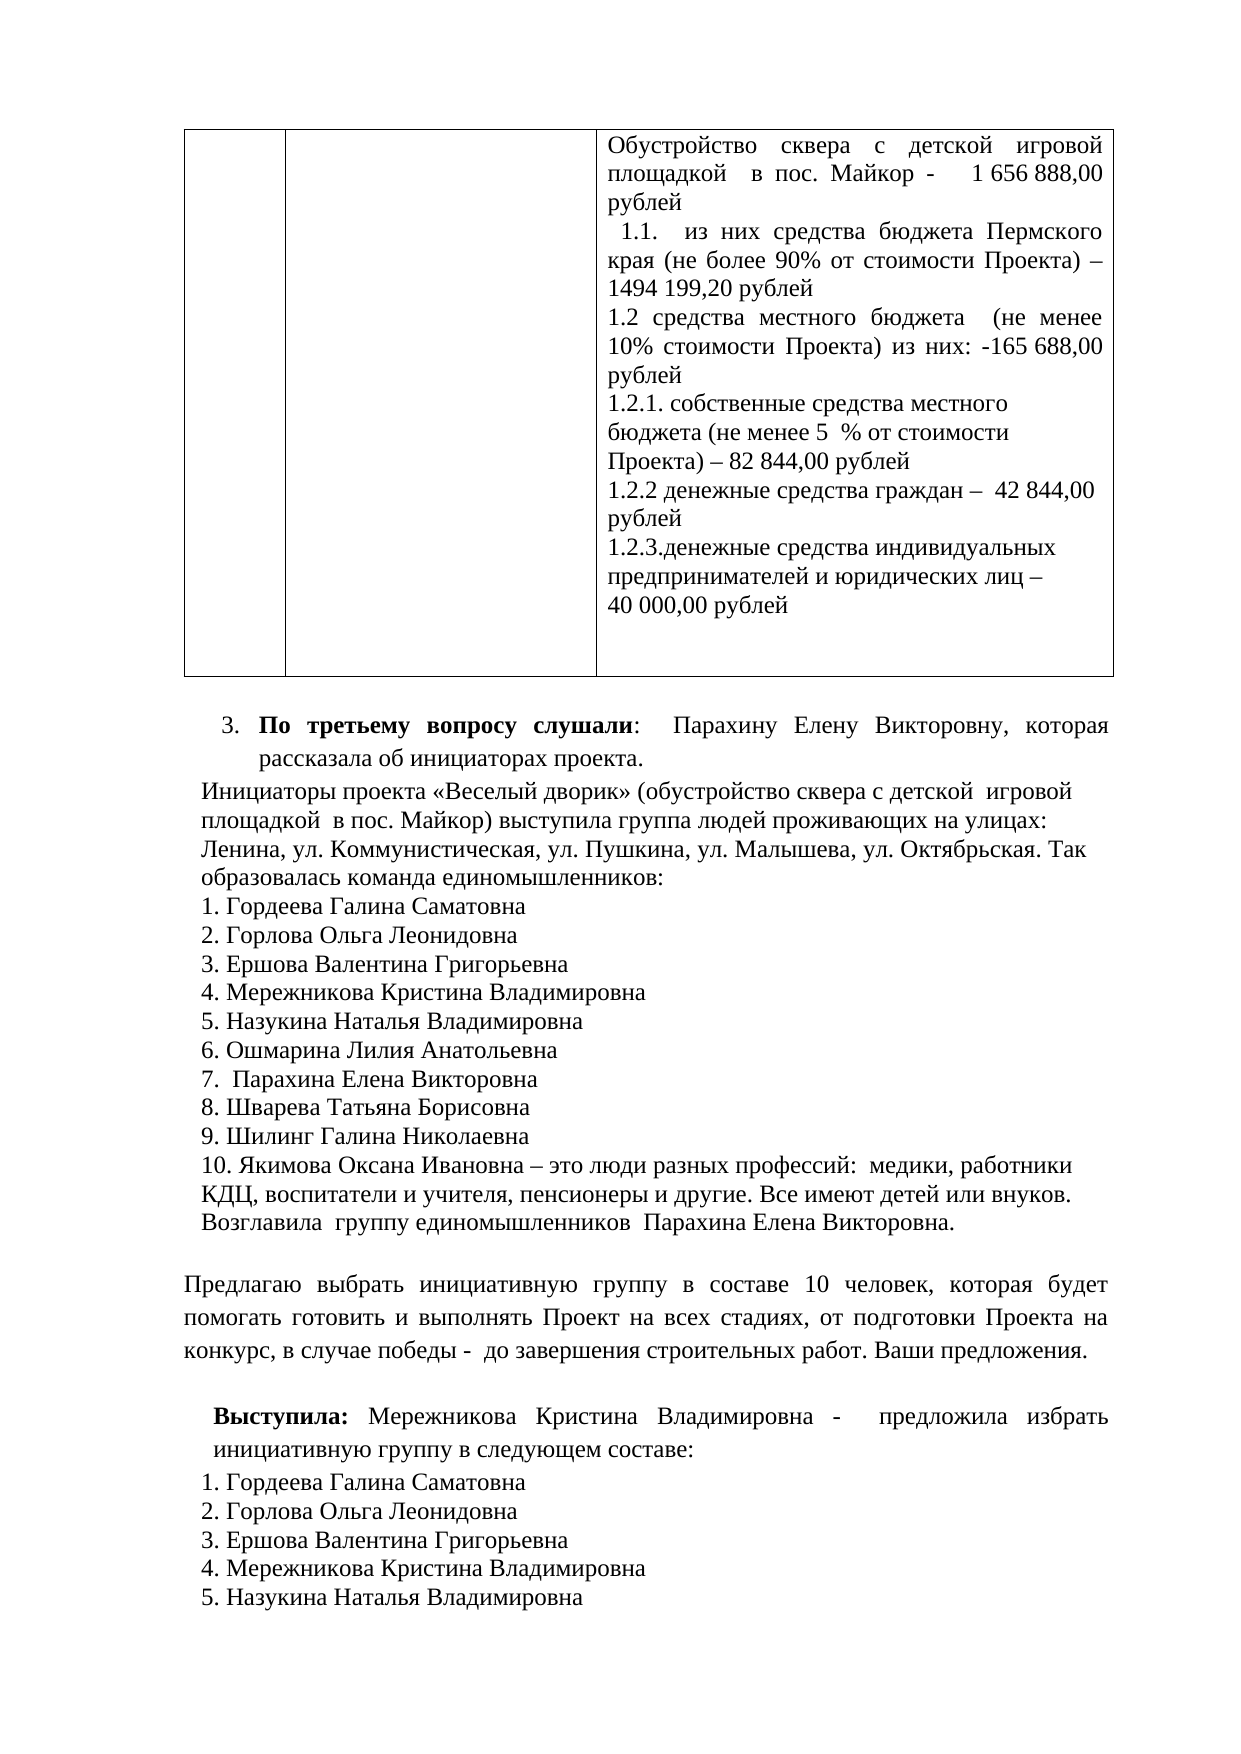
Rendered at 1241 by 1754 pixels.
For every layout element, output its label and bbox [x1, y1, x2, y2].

table_cell [177, 118, 1116, 1622]
